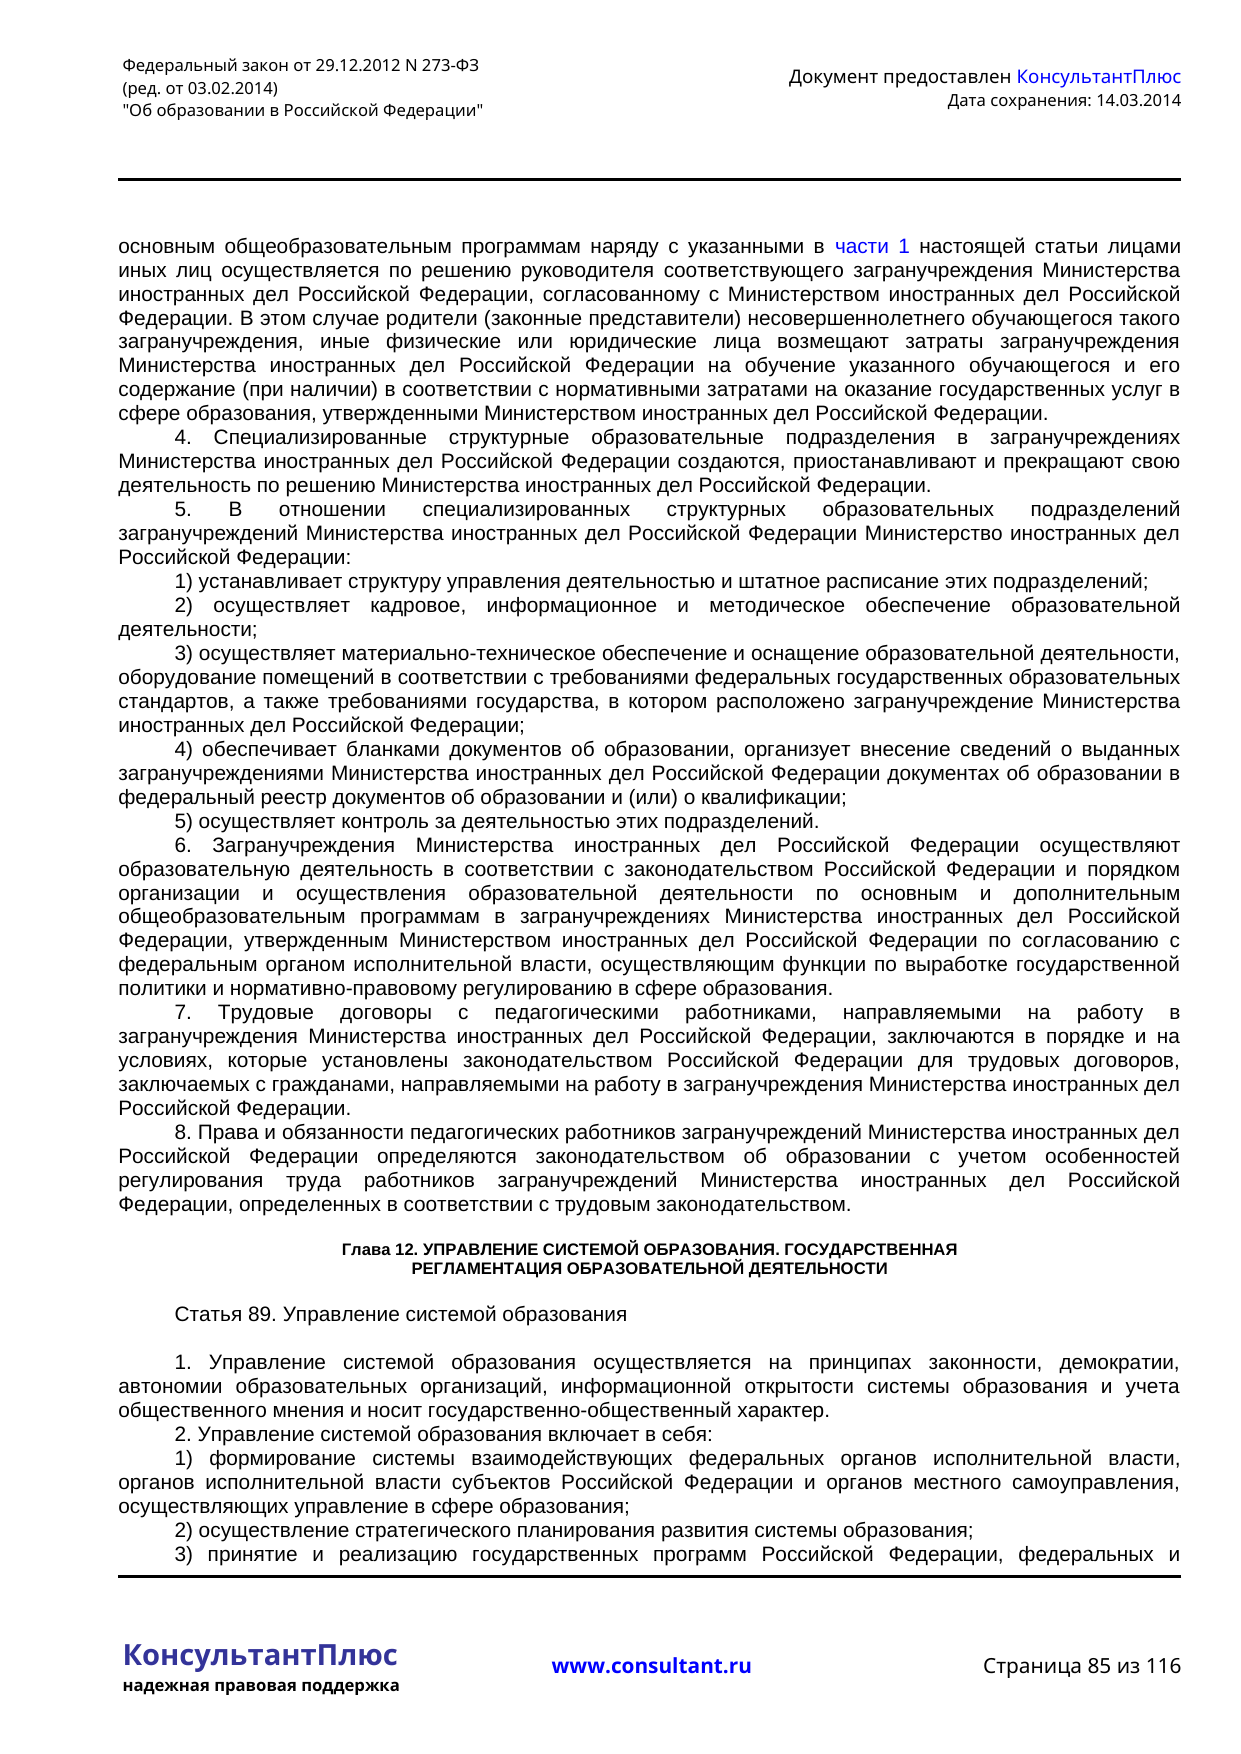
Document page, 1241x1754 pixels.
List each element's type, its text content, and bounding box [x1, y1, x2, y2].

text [118, 1542, 1181, 1566]
text 2) осуществляет кадровое, информационное и методическое обеспечение образовательной деятельности; [118, 593, 1181, 641]
text 3) осуществляет материально-техническое обеспечение и оснащение образовательной деятельности, оборудование помещений в соответствии с требованиями федеральных государственных образовательных стандартов, а также требованиями государства, в котором расположено загранучреждение Министерства иностранных дел Российской Федерации; [118, 641, 1181, 737]
text 2) осуществление стратегического планирования развития системы образования; [118, 1518, 1181, 1542]
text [118, 233, 1181, 425]
text 1. Управление системой образования осуществляется на принципах законности, демократии, автономии образовательных организаций, информационной открытости системы образования и учета общественного мнения и носит государственно-общественный характер. [118, 1350, 1181, 1422]
text 6. Загранучреждения Министерства иностранных дел Российской Федерации осуществляют образовательную деятельность в соответствии с законодательством Российской Федерации и порядком организации и осуществления образовательной деятельности по основным и дополнительным общеобразовательным программам в загранучреждениях Министерства иностранных дел Российской Федерации, утвержденным Министерством иностранных дел Российской Федерации по согласованию с федеральным органом исполнительной власти, осуществляющим функции по выработке государственной политики и нормативно-правовому регулированию в сфере образования. [118, 832, 1181, 1000]
text 8. Права и обязанности педагогических работников загранучреждений Министерства иностранных дел Российской Федерации определяются законодательством об образовании с учетом особенностей регулирования труда работников загранучреждений Министерства иностранных дел Российской Федерации, определенных в соответствии с трудовым законодательством. [118, 1120, 1181, 1216]
text 1) формирование системы взаимодействующих федеральных органов исполнительной власти, органов исполнительной власти субъектов Российской Федерации и органов местного самоуправления, осуществляющих управление в сфере образования; [118, 1446, 1181, 1518]
text Статья 89. Управление системой образования [118, 1302, 1181, 1326]
text 1) устанавливает структуру управления деятельностью и штатное расписание этих подразделений; [118, 569, 1181, 593]
text 7. Трудовые договоры с педагогическими работниками, направляемыми на работу в загранучреждения Министерства иностранных дел Российской Федерации, заключаются в порядке и на условиях, которые установлены законодательством Российской Федерации для трудовых договоров, заключаемых с гражданами, направляемыми на работу в загранучреждения Министерства иностранных дел Российской Федерации. [118, 1000, 1181, 1120]
text 4. Специализированные структурные образовательные подразделения в загранучреждениях Министерства иностранных дел Российской Федерации создаются, приостанавливают и прекращают свою деятельность по решению Министерства иностранных дел Российской Федерации. [118, 425, 1181, 497]
text 5. В отношении специализированных структурных образовательных подразделений загранучреждений Министерства иностранных дел Российской Федерации Министерство иностранных дел Российской Федерации: [118, 497, 1181, 569]
text 5) осуществляет контроль за деятельностью этих подразделений. [118, 808, 1181, 832]
text РЕГЛАМЕНТАЦИЯ ОБРАЗОВАТЕЛЬНОЙ ДЕЯТЕЛЬНОСТИ [118, 1259, 1181, 1278]
text 4) обеспечивает бланками документов об образовании, организует внесение сведений о выданных загранучреждениями Министерства иностранных дел Российской Федерации документах об образовании в федеральный реестр документов об образовании и (или) о квалификации; [118, 737, 1181, 808]
text Глава 12. УПРАВЛЕНИЕ СИСТЕМОЙ ОБРАЗОВАНИЯ. ГОСУДАРСТВЕННАЯ [118, 1240, 1181, 1259]
text 2. Управление системой образования включает в себя: [118, 1422, 1181, 1446]
